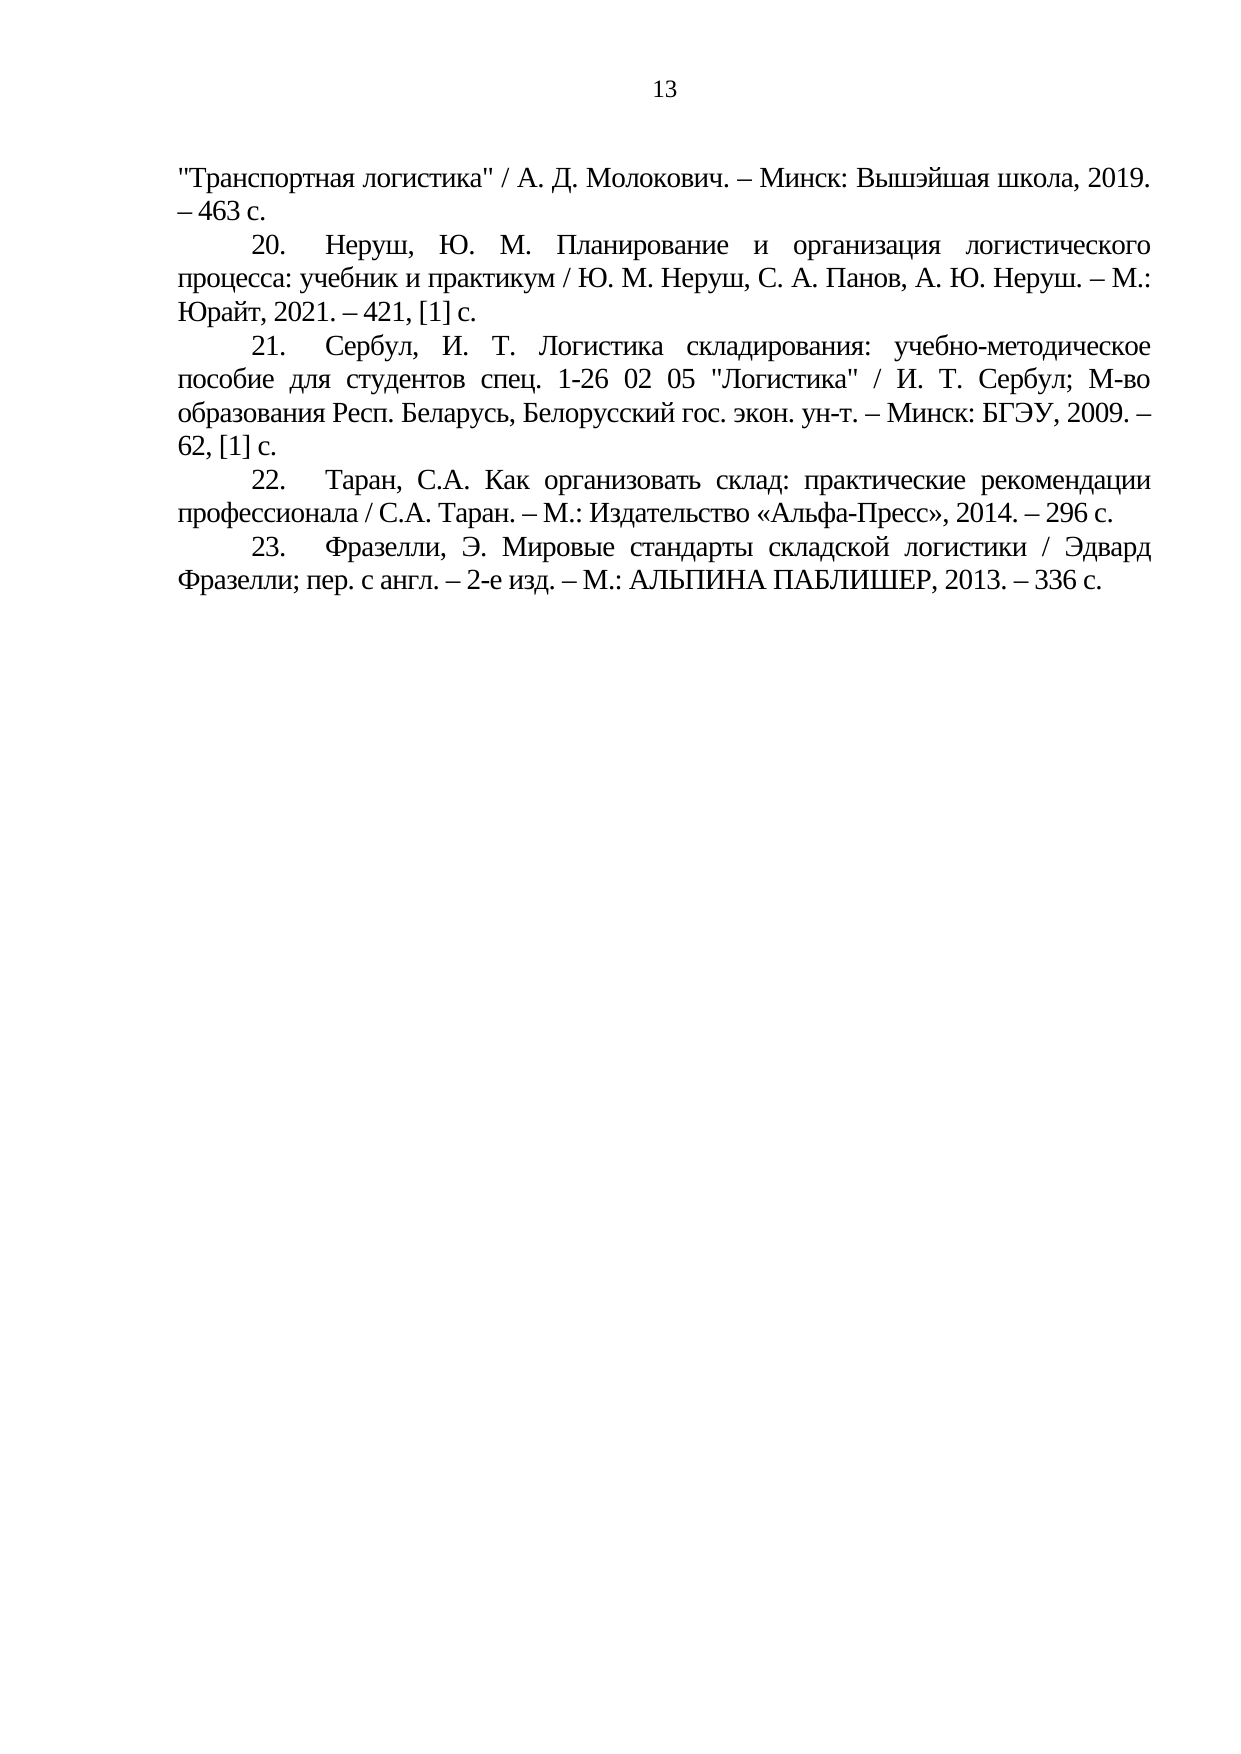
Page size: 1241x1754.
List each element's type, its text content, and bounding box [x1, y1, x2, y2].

list Неруш, Ю. М. Планирование и организация логистического процесса: учебник и практикум / Ю. М. Неруш, С. А. Панов, А. Ю. Неруш. – М.: Юрайт, 2021. – 421, [1] с. [177, 227, 1152, 328]
list Таран, С.А. Как организовать склад: практические рекомендации профессионала / С.А. Таран. – М.: Издательство «Альфа-Пресс», 2014. – 296 с. [177, 462, 1152, 529]
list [177, 160, 1152, 227]
list Сербул, И. Т. Логистика складирования: учебно-методическое пособие для студентов спец. 1-26 02 05 "Логистика" / И. Т. Сербул; М-во образования Респ. Беларусь, Белорусский гос. экон. ун-т. – Минск: БГЭУ, 2009. – 62, [1] с. [177, 328, 1152, 462]
list Фразелли, Э. Мировые стандарты складской логистики / Эдвард Фразелли; пер. с англ. – 2-е изд. – М.: АЛЬПИНА ПАБЛИШЕР, 2013. – 336 с. [177, 529, 1152, 596]
